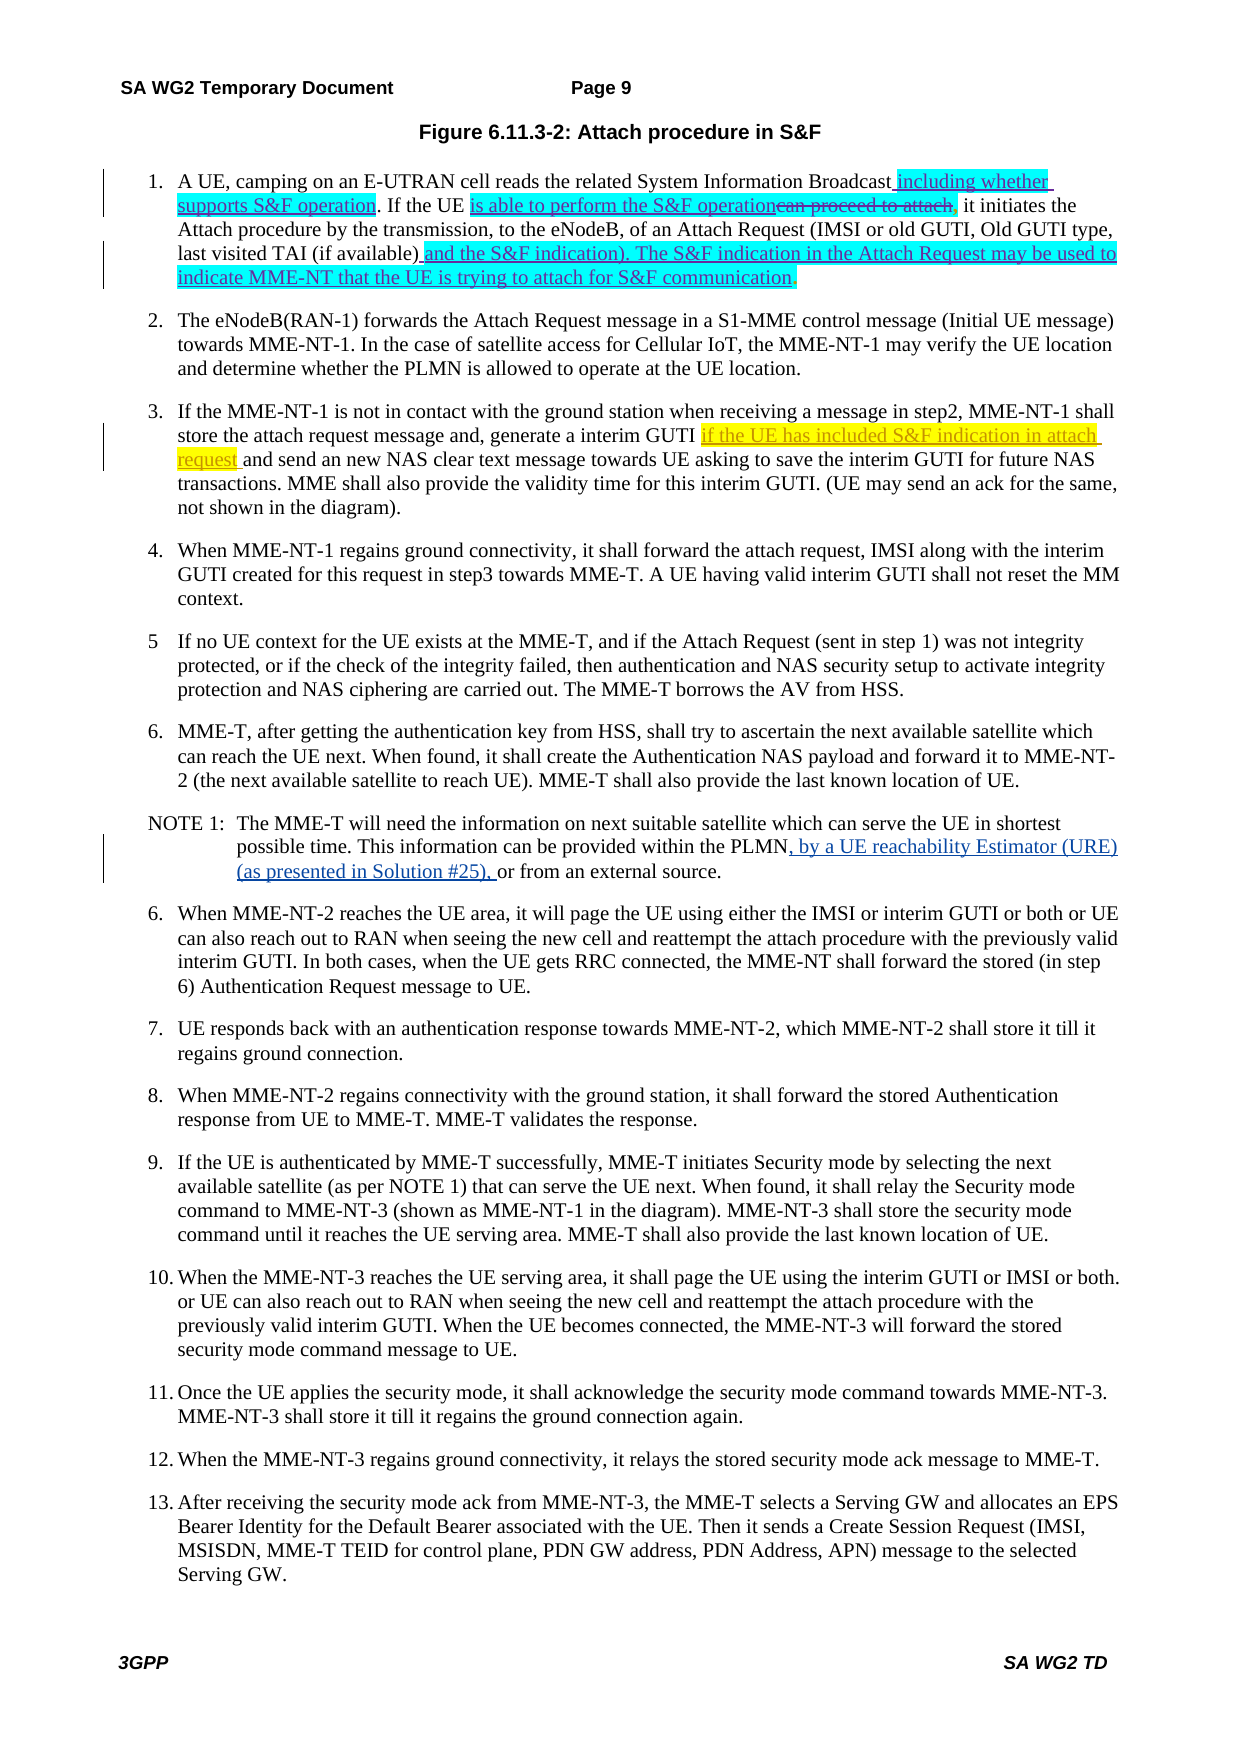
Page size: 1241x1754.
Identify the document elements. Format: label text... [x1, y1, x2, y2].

text 6. When MME-NT-2 reaches the UE area, it will page the UE using either the IMSI or interim GUTI or both or UE can also reach out to RAN when seeing the new cell and reattempt the attach procedure with the previously valid interim GUTI. In both cases, when the UE gets RRC connected, the MME-NT shall forward the stored (in step 6) Authentication Request message to UE. [148, 901, 1122, 998]
text 11. Once the UE applies the security mode, it shall acknowledge the security mode command towards MME-NT-3. MME-NT-3 shall store it till it regains the ground connection again. [148, 1380, 1122, 1428]
text 8. When MME-NT-2 regains connectivity with the ground station, it shall forward the stored Authentication response from UE to MME-T. MME-T validates the response. [148, 1083, 1122, 1131]
text 3. If the MME-NT-1 is not in contact with the ground station when receiving a message in step2, MME-NT-1 shall store the attach request message and, generate a interim GUTI and send an new NAS clear text message towards UE asking to save the interim GUTI for future NAS transactions. MME shall also provide the validity time for this interim GUTI. (UE may send an ack for the same, not shown in the diagram). [148, 398, 1122, 519]
text 4. When MME-NT-1 regains ground connectivity, it shall forward the attach request, IMSI along with the interim GUTI created for this request in step3 towards MME-T. A UE having valid interim GUTI shall not reset the MM context. [148, 538, 1122, 610]
text 7. UE responds back with an authentication response towards MME-NT-2, which MME-NT-2 shall store it till it regains ground connection. [148, 1016, 1122, 1064]
text 9. If the UE is authenticated by MME-T successfully, MME-T initiates Security mode by selecting the next available satellite (as per NOTE 1) that can serve the UE next. When found, it shall relay the Security mode command to MME-NT-3 (shown as MME-NT-1 in the diagram). MME-NT-3 shall store the security mode command until it reaches the UE serving area. MME-T shall also provide the last known location of UE. [148, 1150, 1122, 1246]
text NOTE 1: The MME-T will need the information on next suitable satellite which can serve the UE in shortest possible time. This information can be provided within the PLMNor from an external source. [148, 810, 1122, 883]
text 6. MME-T, after getting the authentication key from HSS, shall try to ascertain the next available satellite which can reach the UE next. When found, it shall create the Authentication NAS payload and forward it to MME-NT-2 (the next available satellite to reach UE). MME-T shall also provide the last known location of UE. [148, 719, 1122, 792]
text 13. After receiving the security mode ack from MME-NT-3, the MME-T selects a Serving GW and allocates an EPS Bearer Identity for the Default Bearer associated with the UE. Then it sends a Create Session Request (IMSI, MSISDN, MME-T TEID for control plane, PDN GW address, PDN Address, APN) message to the selected Serving GW. [148, 1490, 1122, 1586]
text 5 If no UE context for the UE exists at the MME-T, and if the Attach Request (sent in step 1) was not integrity protected, or if the check of the integrity failed, then authentication and NAS security setup to activate integrity protection and NAS ciphering are carried out. The MME-T borrows the AV from HSS. [148, 628, 1122, 701]
text 12. When the MME-NT-3 regains ground connectivity, it relays the stored security mode ack message to MME-T. [148, 1447, 1122, 1471]
text Figure 6.11.3-2: Attach procedure in S&F [118, 119, 1122, 143]
text 10. When the MME-NT-3 reaches the UE serving area, it shall page the UE using the interim GUTI or IMSI or both. or UE can also reach out to RAN when seeing the new cell and reattempt the attach procedure with the previously valid interim GUTI. When the UE becomes connected, the MME-NT-3 will forward the stored security mode command message to UE. [148, 1265, 1122, 1361]
text 1. A UE, camping on an E-UTRAN cell reads the related System Information Broadcast. If the UE , it initiates the Attach procedure by the transmission, to the eNodeB, of an Attach Request (IMSI or old GUTI, Old GUTI type, last visited TAI (if available). [148, 168, 1122, 289]
text 2. The eNodeB(RAN-1) forwards the Attach Request message in a S1-MME control message (Initial UE message) towards MME-NT-1. In the case of satellite access for Cellular IoT, the MME-NT-1 may verify the UE location and determine whether the PLMN is allowed to operate at the UE location. [148, 308, 1122, 380]
